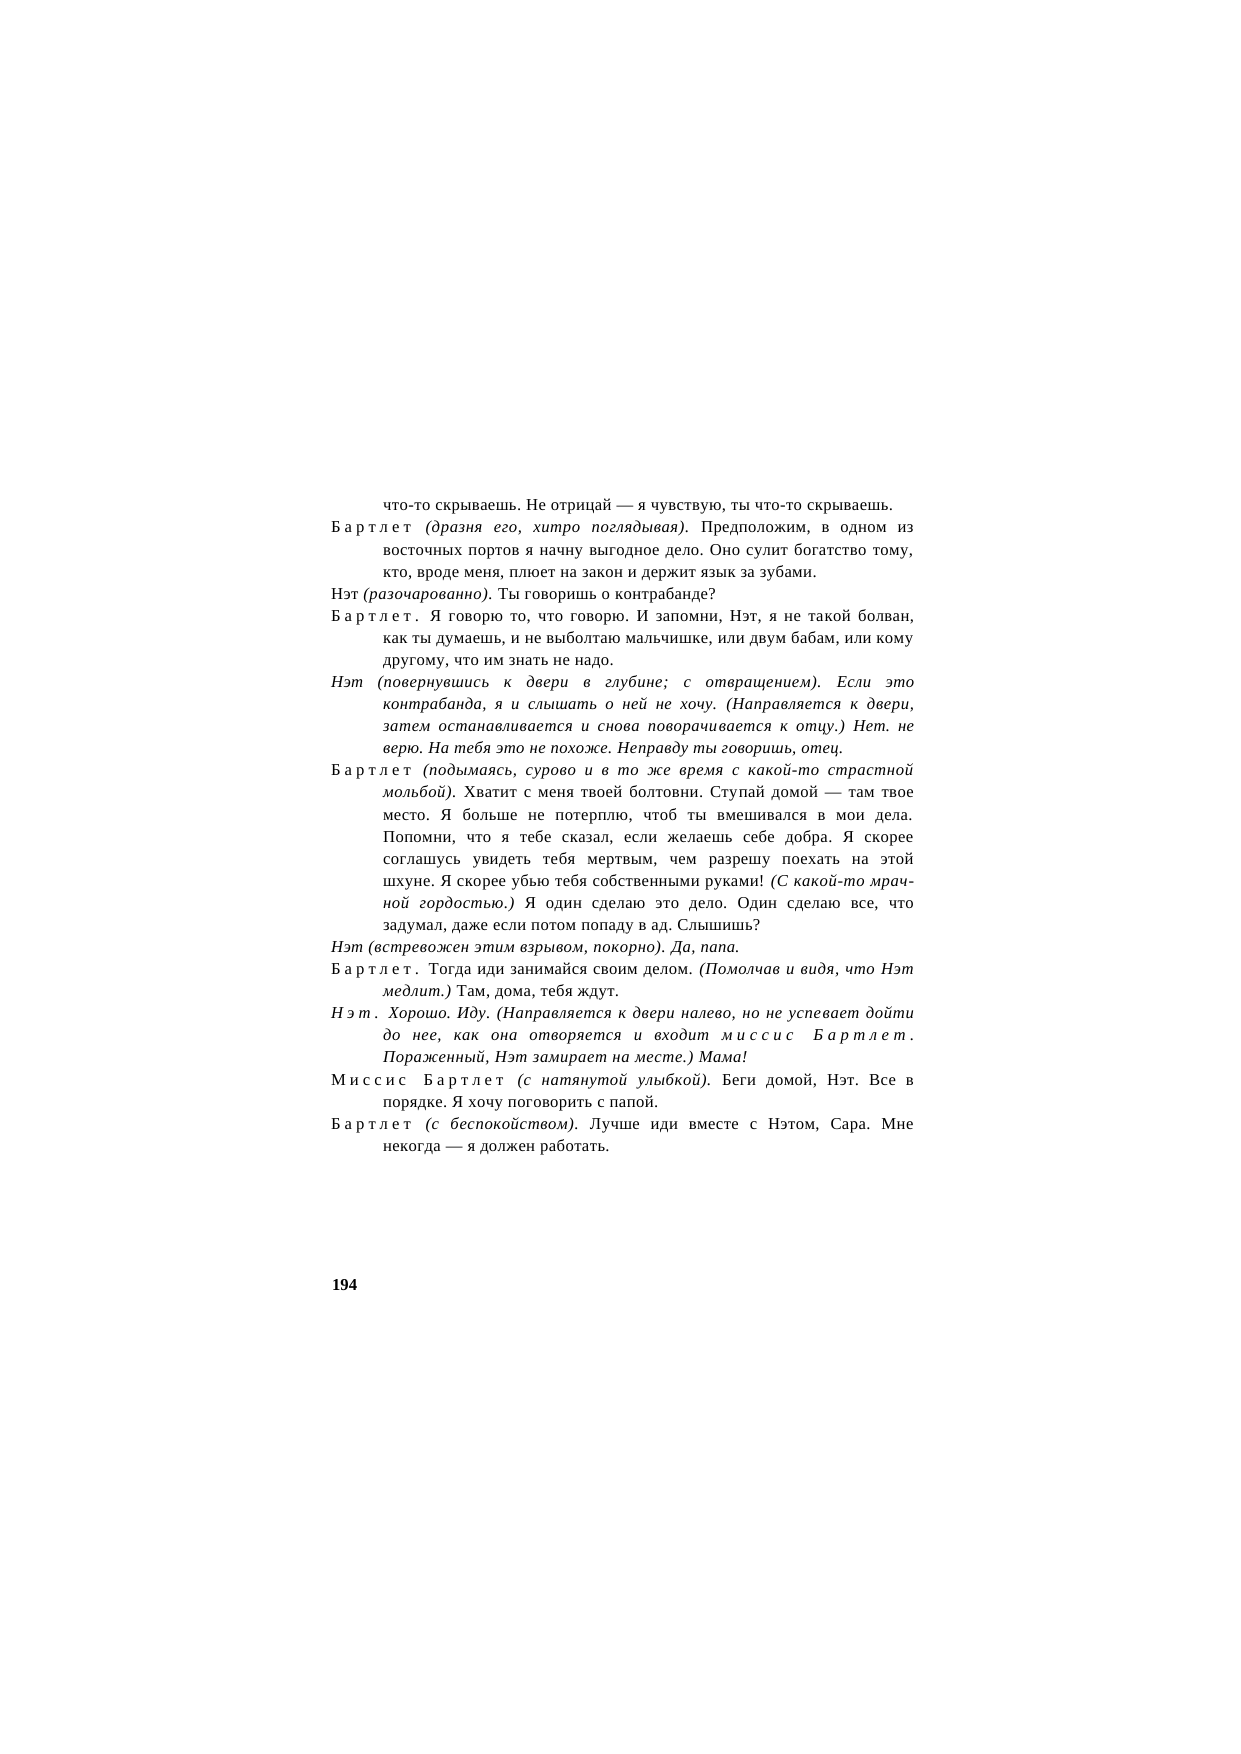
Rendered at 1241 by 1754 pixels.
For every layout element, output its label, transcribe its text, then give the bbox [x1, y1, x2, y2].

text что-то скрываешь. Не отрицай — я чувствую, ты что-то скрываешь. [383, 493, 916, 515]
text Нэт (разочарованно). Ты говоришь о контрабанде? [331, 581, 916, 603]
text Бартлет (подымаясь, сурово и в то же время с какой-то страстной мольбой). Хватит с меня твоей болтовни. Ступай домой — там твое место. Я больше не потерплю, чтоб ты вмешивался в мои дела. Попомни, что я тебе сказал, если желаешь себе добра. Я скорее соглашусь увидеть тебя мертвым, чем разрешу поехать на этой шхуне. Я скорее убью тебя собственными руками! (С какой-то мрачной гордостью.) Я один сделаю это дело. Один сделаю все, что задумал, даже если потом попаду в ад. Слышишь? [331, 758, 914, 935]
text Нэт. Хорошо. Иду. (Направляется к двери налево, но не успевает дойти до нее, как она отворяется и входит миссис Бартлет. Пораженный, Нэт замирает на месте.) Мама! [331, 1001, 914, 1067]
text 194 [332, 1277, 357, 1293]
text Миссис Бартлет (с натянутой улыбкой). Беги домой, Нэт. Все в порядке. Я хочу поговорить с папой. [331, 1067, 914, 1111]
text Нэт (повернувшись к двери в глубине; с отвращением). Если это контрабанда, я и слышать о ней не хочу. (Направляется к двери, затем останавливается и снова поворачивается к отцу.) Нет. не верю. На тебя это не похоже. Неправду ты говоришь, отец. [331, 670, 914, 758]
text Нэт (встревожен этим взрывом, покорно). Да, папа. [331, 935, 916, 957]
text Бартлет. Тогда иди занимайся своим делом. (Помолчав и видя, что Нэт медлит.) Там, дома, тебя ждут. [331, 957, 914, 1001]
text Бартлет. Я говорю то, что говорю. И запомни, Нэт, я не такой болван, как ты думаешь, и не выболтаю мальчишке, или двум бабам, или кому другому, что им знать не надо. [331, 603, 914, 670]
text Бартлет (с беспокойством). Лучше иди вместе с Нэтом, Сара. Мне некогда — я должен работать. [331, 1111, 914, 1156]
text Бартлет (дразня его, хитро поглядывая). Предположим, в одном из восточных портов я начну выгодное дело. Оно сулит богатство тому, кто, вроде меня, плюет на закон и держит язык за зубами. [331, 515, 914, 581]
